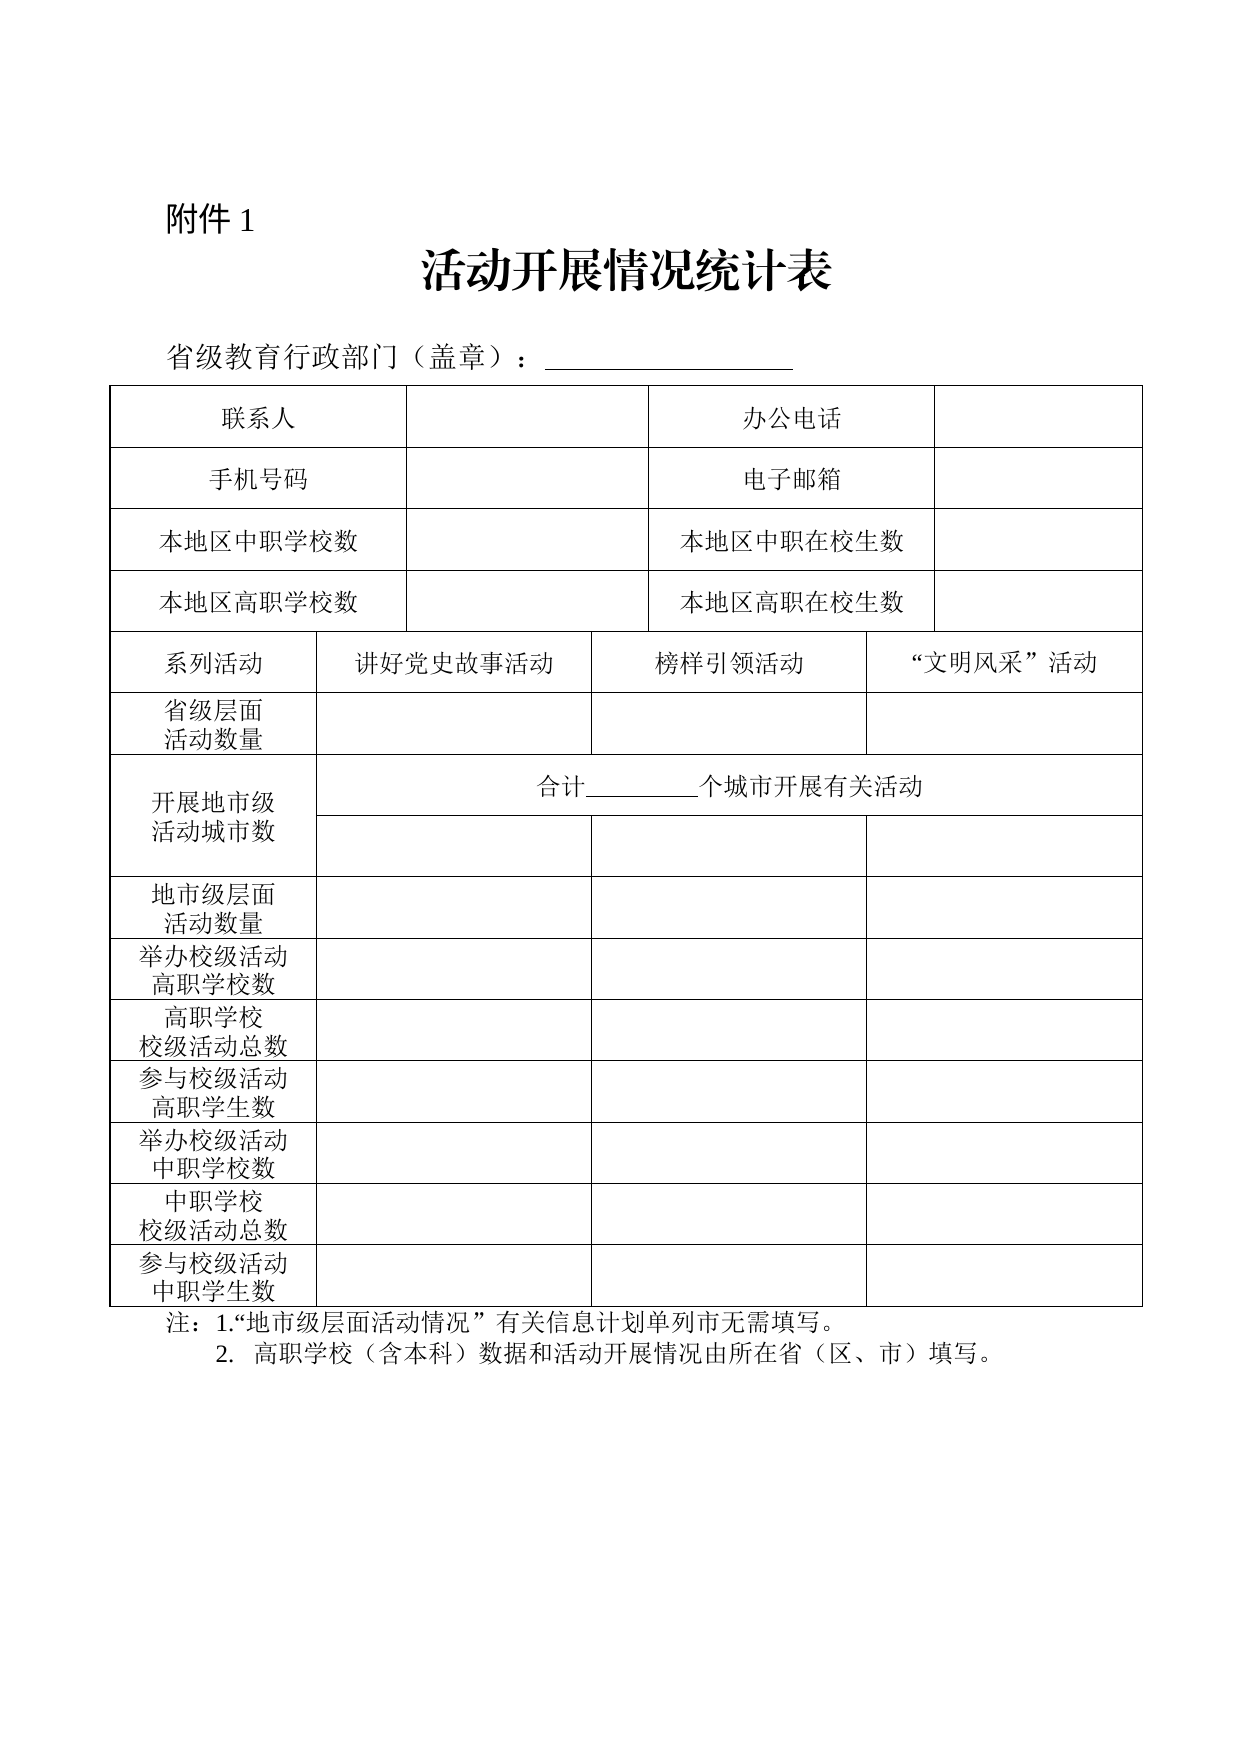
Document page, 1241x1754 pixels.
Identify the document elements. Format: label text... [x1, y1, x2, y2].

table_cell 讲好党史故事活动 [317, 632, 591, 692]
table_header [935, 386, 1142, 447]
table_cell [317, 1245, 591, 1306]
table_cell [317, 939, 591, 999]
table_cell 中职学校 校级活动总数 [111, 1184, 316, 1244]
table_cell [867, 939, 1142, 999]
table_cell [867, 1123, 1142, 1183]
table_cell 本地区高职学校数 [111, 571, 406, 631]
table_header [407, 386, 648, 447]
table_header 联系人 [111, 386, 406, 447]
table_cell [592, 816, 866, 876]
table_cell [867, 1000, 1142, 1060]
table_cell 系列活动 [111, 632, 316, 692]
table_cell 举办校级活动 中职学校数 [111, 1123, 316, 1183]
table_cell [317, 1061, 591, 1122]
table_cell [867, 1245, 1142, 1306]
table_cell 开展地市级 活动城市数 [111, 755, 316, 876]
table_cell [867, 877, 1142, 938]
table_cell 省级层面 活动数量 [111, 693, 316, 753]
table_cell [317, 1184, 591, 1244]
table_cell [935, 509, 1142, 569]
text 省级教育行政部门（盖章）： [165, 325, 1087, 385]
table_cell 参与校级活动 中职学生数 [111, 1245, 316, 1306]
table_cell [317, 1000, 591, 1060]
table_cell 本地区高职在校生数 [649, 571, 934, 631]
table_cell [317, 693, 591, 753]
table_cell 合计 个城市开展有关活动 [317, 755, 1142, 815]
table_cell [592, 877, 866, 938]
table_header 办公电话 [649, 386, 934, 447]
text 注：1.“地市级层面活动情况”有关信息计划单列市无需填写。 [165, 1307, 1087, 1337]
table_cell [592, 693, 866, 753]
table_cell [592, 1245, 866, 1306]
table_cell [935, 448, 1142, 508]
table_cell [867, 816, 1142, 876]
table_cell [867, 693, 1142, 753]
table_cell [592, 939, 866, 999]
table_cell “文明风采”活动 [867, 632, 1142, 692]
table_cell 本地区中职在校生数 [649, 509, 934, 569]
text 附件1 [165, 186, 1087, 247]
table_cell [592, 1061, 866, 1122]
table_cell [317, 1123, 591, 1183]
text 活动开展情况统计表 [165, 247, 1087, 300]
table_cell [407, 509, 648, 569]
table_cell [407, 571, 648, 631]
table_cell 地市级层面 活动数量 [111, 877, 316, 938]
table_cell 参与校级活动 高职学生数 [111, 1061, 316, 1122]
table_cell [935, 571, 1142, 631]
table_cell [867, 1061, 1142, 1122]
table_cell [407, 448, 648, 508]
table_cell [317, 816, 591, 876]
table_cell 榜样引领活动 [592, 632, 866, 692]
table_cell [867, 1184, 1142, 1244]
table_cell 手机号码 [111, 448, 406, 508]
table_cell [592, 1184, 866, 1244]
table_cell [592, 1123, 866, 1183]
table_cell 电子邮箱 [649, 448, 934, 508]
table_cell [592, 1000, 866, 1060]
table_cell 本地区中职学校数 [111, 509, 406, 569]
list 高职学校（含本科）数据和活动开展情况由所在省（区、市）填写。 [165, 1337, 1087, 1368]
table_cell 举办校级活动 高职学校数 [111, 939, 316, 999]
table_cell [317, 877, 591, 938]
table_cell 高职学校 校级活动总数 [111, 1000, 316, 1060]
